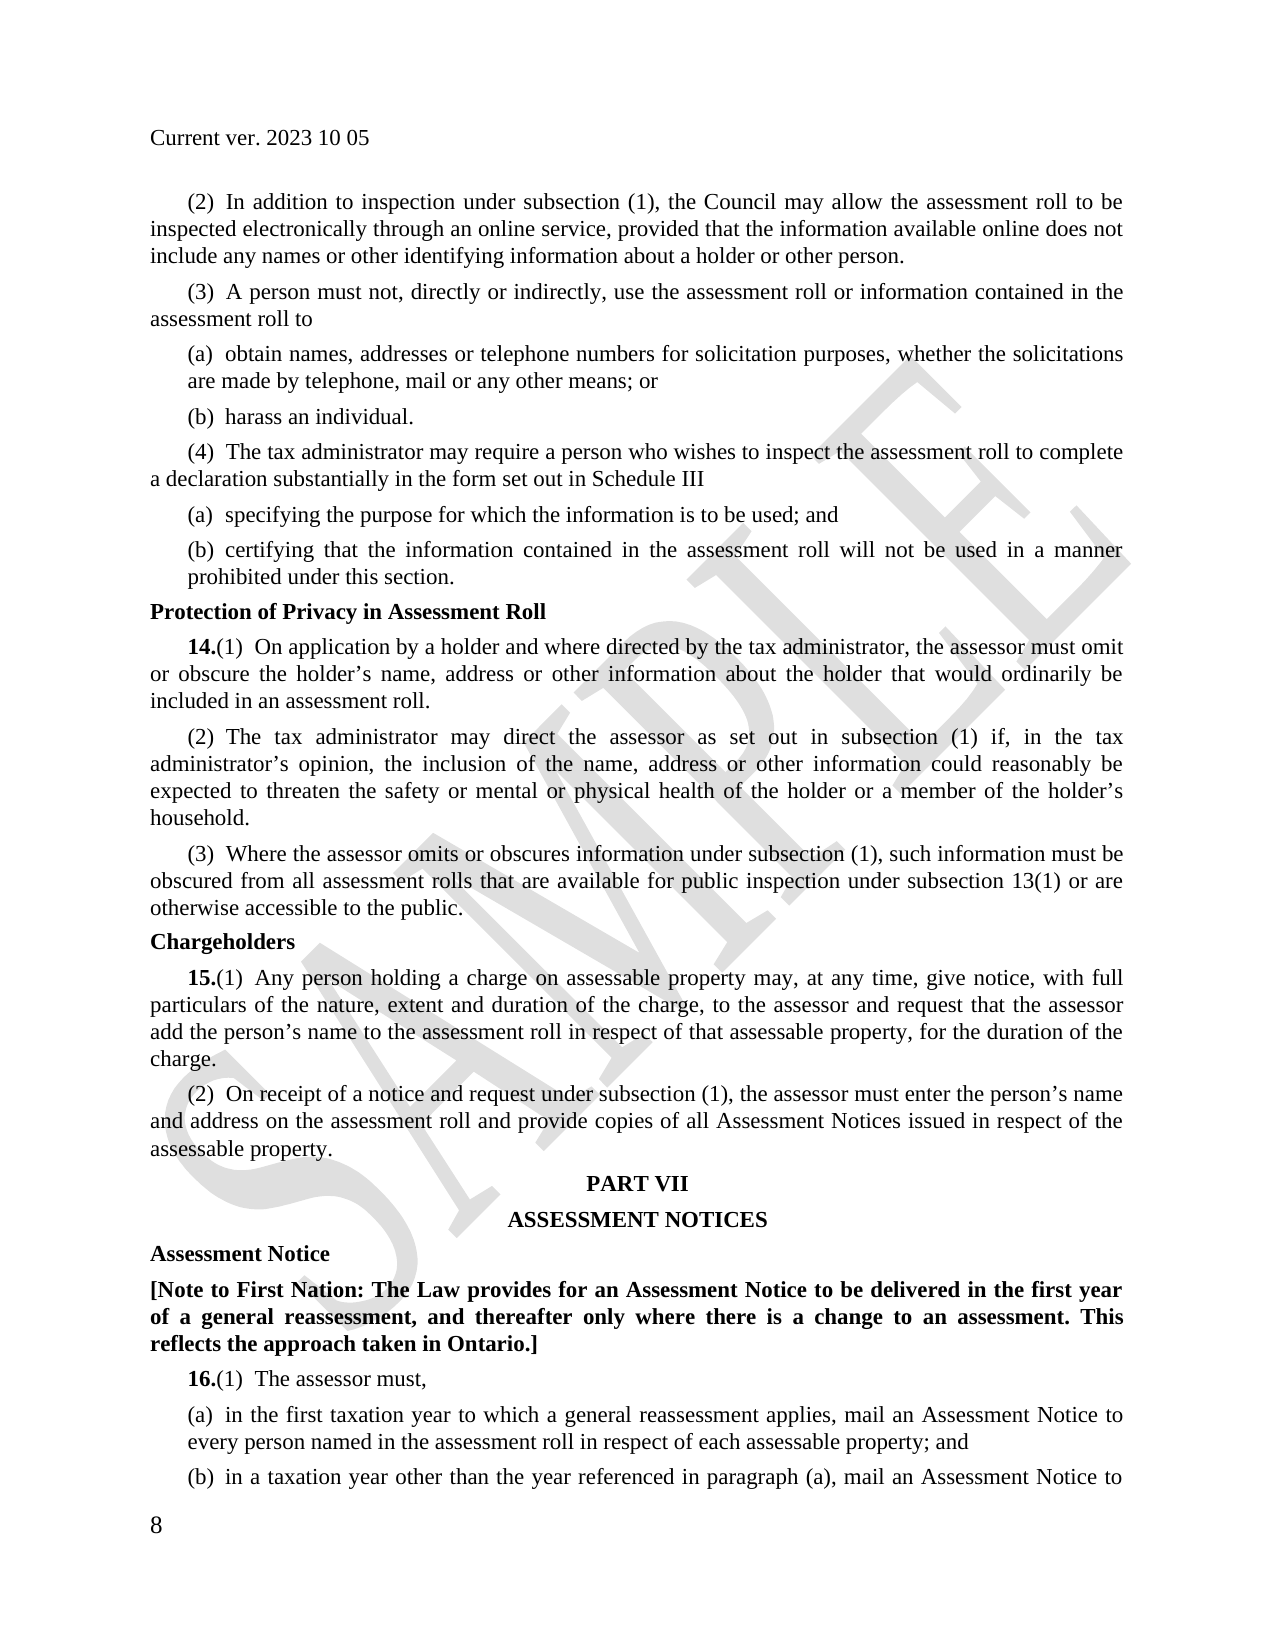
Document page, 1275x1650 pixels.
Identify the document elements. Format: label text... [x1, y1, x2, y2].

text (b) certifying that the information contained in the assessment roll will not be used in a manner prohibited under this section. [187, 535, 1125, 589]
text Assessment Notice [150, 1241, 1125, 1267]
text (4) The tax administrator may require a person who wishes to inspect the assessment roll to complete a declaration substantially in the form set out in Schedule III [150, 437, 1125, 492]
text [187, 1463, 1125, 1490]
text [Note to First Nation: The Law provides for an Assessment Notice to be delivered in the first year of a general reassessment, and thereafter only where there is a change to an assessment. This reflects the approach taken in Ontario.] [150, 1275, 1125, 1356]
text Protection of Privacy in Assessment Roll [150, 598, 1125, 624]
text 15.(1) Any person holding a charge on assessable property may, at any time, give notice, with full particulars of the nature, extent and duration of the charge, to the assessor and request that the assessor add the person’s name to the assessment roll in respect of that assessable property, for the duration of the charge. [150, 963, 1125, 1071]
text ASSESSMENT NOTICES [150, 1205, 1125, 1232]
text (b) harass an individual. [187, 402, 1125, 429]
text (a) obtain names, addresses or telephone numbers for solicitation purposes, whether the solicitations are made by telephone, mail or any other means; or [187, 339, 1125, 394]
text PART VII [150, 1169, 1125, 1197]
text (2) The tax administrator may direct the assessor as set out in subsection (1) if, in the tax administrator’s opinion, the inclusion of the name, address or other information could reasonably be expected to threaten the safety or mental or physical health of the holder or a member of the holder’s household. [150, 722, 1125, 831]
text (a) specifying the purpose for which the information is to be used; and [187, 500, 1125, 527]
text (2) In addition to inspection under subsection (1), the Council may allow the assessment roll to be inspected electronically through an online service, provided that the information available online does not include any names or other identifying information about a holder or other person. [150, 187, 1125, 269]
text 14.(1) On application by a holder and where directed by the tax administrator, the assessor must omit or obscure the holder’s name, address or other information about the holder that would ordinarily be included in an assessment roll. [150, 633, 1125, 714]
text (3) A person must not, directly or indirectly, use the assessment roll or information contained in the assessment roll to [150, 277, 1125, 331]
text (2) On receipt of a notice and request under subsection (1), the assessor must enter the person’s name and address on the assessment roll and provide copies of all Assessment Notices issued in respect of the assessable property. [150, 1080, 1125, 1161]
text 16.(1) The assessor must, [150, 1365, 1125, 1392]
text Chargeholders [150, 928, 1125, 955]
text (3) Where the assessor omits or obscures information under subsection (1), such information must be obscured from all assessment rolls that are available for public inspection under subsection 13(1) or are otherwise accessible to the public. [150, 839, 1125, 920]
text (a) in the first taxation year to which a general reassessment applies, mail an Assessment Notice to every person named in the assessment roll in respect of each assessable property; and [187, 1400, 1125, 1454]
